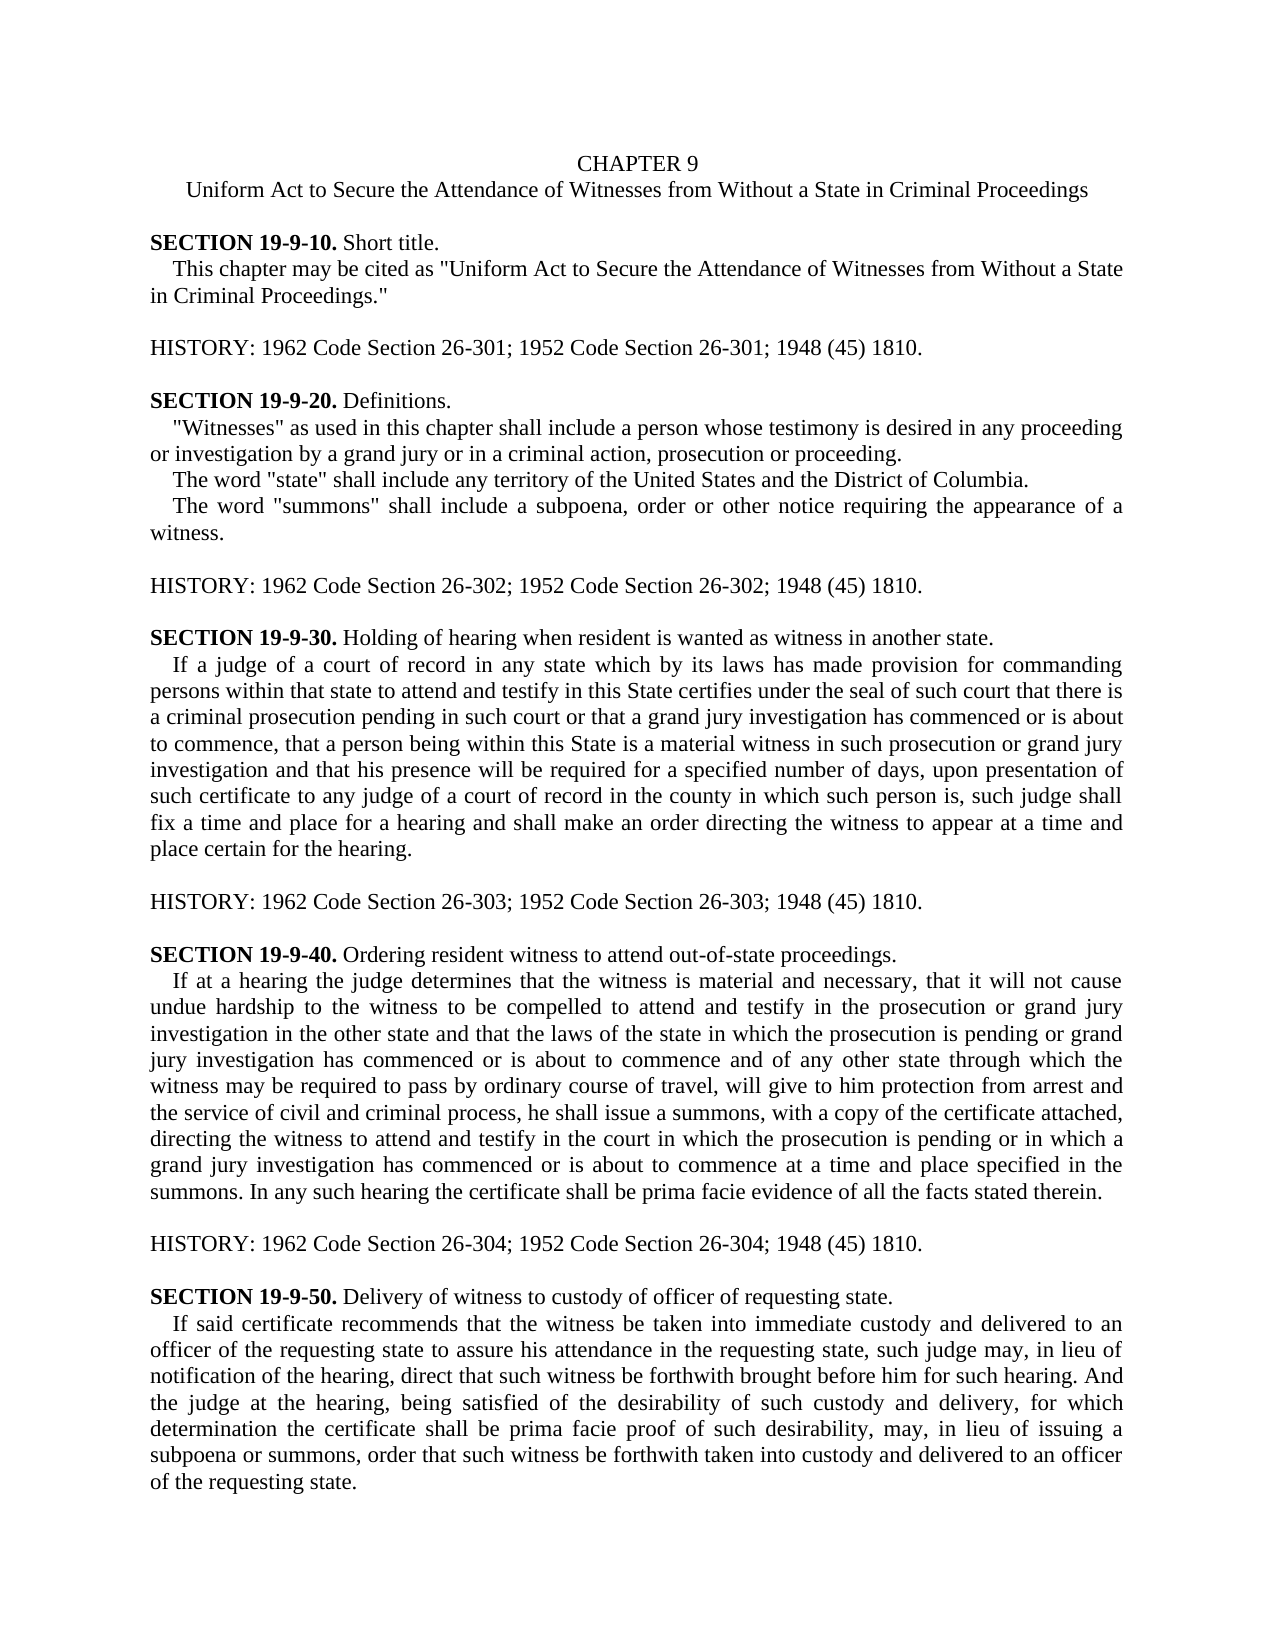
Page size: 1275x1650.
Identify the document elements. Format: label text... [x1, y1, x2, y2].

text SECTION 19-9-20. Definitions. [150, 387, 1125, 413]
text HISTORY: 1962 Code Section 26-301; 1952 Code Section 26-301; 1948 (45) 1810. [150, 334, 1125, 361]
text SECTION 19-9-30. Holding of hearing when resident is wanted as witness in another state. [150, 624, 1125, 651]
text If at a hearing the judge determines that the witness is material and necessary, that it will not cause undue hardship to the witness to be compelled to attend and testify in the prosecution or grand jury investigation in the other state and that the laws of the state in which the prosecution is pending or grand jury investigation has commenced or is about to commence and of any other state through which the witness may be required to pass by ordinary course of travel, will give to him protection from arrest and the service of civil and criminal process, he shall issue a summons, with a copy of the certificate attached, directing the witness to attend and testify in the court in which the prosecution is pending or in which a grand jury investigation has commenced or is about to commence at a time and place specified in the summons. In any such hearing the certificate shall be prima facie evidence of all the facts stated therein. [150, 967, 1125, 1204]
text SECTION 19-9-50. Delivery of witness to custody of officer of requesting state. [150, 1283, 1125, 1309]
text "Witnesses" as used in this chapter shall include a person whose testimony is desired in any proceeding or investigation by a grand jury or in a criminal action, prosecution or proceeding. [150, 413, 1125, 466]
text If a judge of a court of record in any state which by its laws has made provision for commanding persons within that state to attend and testify in this State certifies under the seal of such court that there is a criminal prosecution pending in such court or that a grand jury investigation has commenced or is about to commence, that a person being within this State is a material witness in such prosecution or grand jury investigation and that his presence will be required for a specified number of days, upon presentation of such certificate to any judge of a court of record in the county in which such person is, such judge shall fix a time and place for a hearing and shall make an order directing the witness to appear at a time and place certain for the hearing. [150, 651, 1125, 862]
text The word "summons" shall include a subpoena, order or other notice requiring the appearance of a witness. [150, 493, 1125, 545]
text SECTION 19-9-40. Ordering resident witness to attend out-of-state proceedings. [150, 941, 1125, 967]
text HISTORY: 1962 Code Section 26-302; 1952 Code Section 26-302; 1948 (45) 1810. [150, 572, 1125, 598]
text HISTORY: 1962 Code Section 26-304; 1952 Code Section 26-304; 1948 (45) 1810. [150, 1231, 1125, 1257]
text This chapter may be cited as "Uniform Act to Secure the Attendance of Witnesses from Without a State in Criminal Proceedings." [150, 255, 1125, 308]
text HISTORY: 1962 Code Section 26-303; 1952 Code Section 26-303; 1948 (45) 1810. [150, 888, 1125, 914]
text If said certificate recommends that the witness be taken into immediate custody and delivered to an officer of the requesting state to assure his attendance in the requesting state, such judge may, in lieu of notification of the hearing, direct that such witness be forthwith brought before him for such hearing. And the judge at the hearing, being satisfied of the desirability of such custody and delivery, for which determination the certificate shall be prima facie proof of such desirability, may, in lieu of issuing a subpoena or summons, order that such witness be forthwith taken into custody and delivered to an officer of the requesting state. [150, 1309, 1125, 1494]
text CHAPTER 9 [150, 150, 1125, 176]
text Uniform Act to Secure the Attendance of Witnesses from Without a State in Criminal Proceedings [150, 176, 1125, 203]
text SECTION 19-9-10. Short title. [150, 229, 1125, 255]
text The word "state" shall include any territory of the United States and the District of Columbia. [150, 466, 1125, 493]
